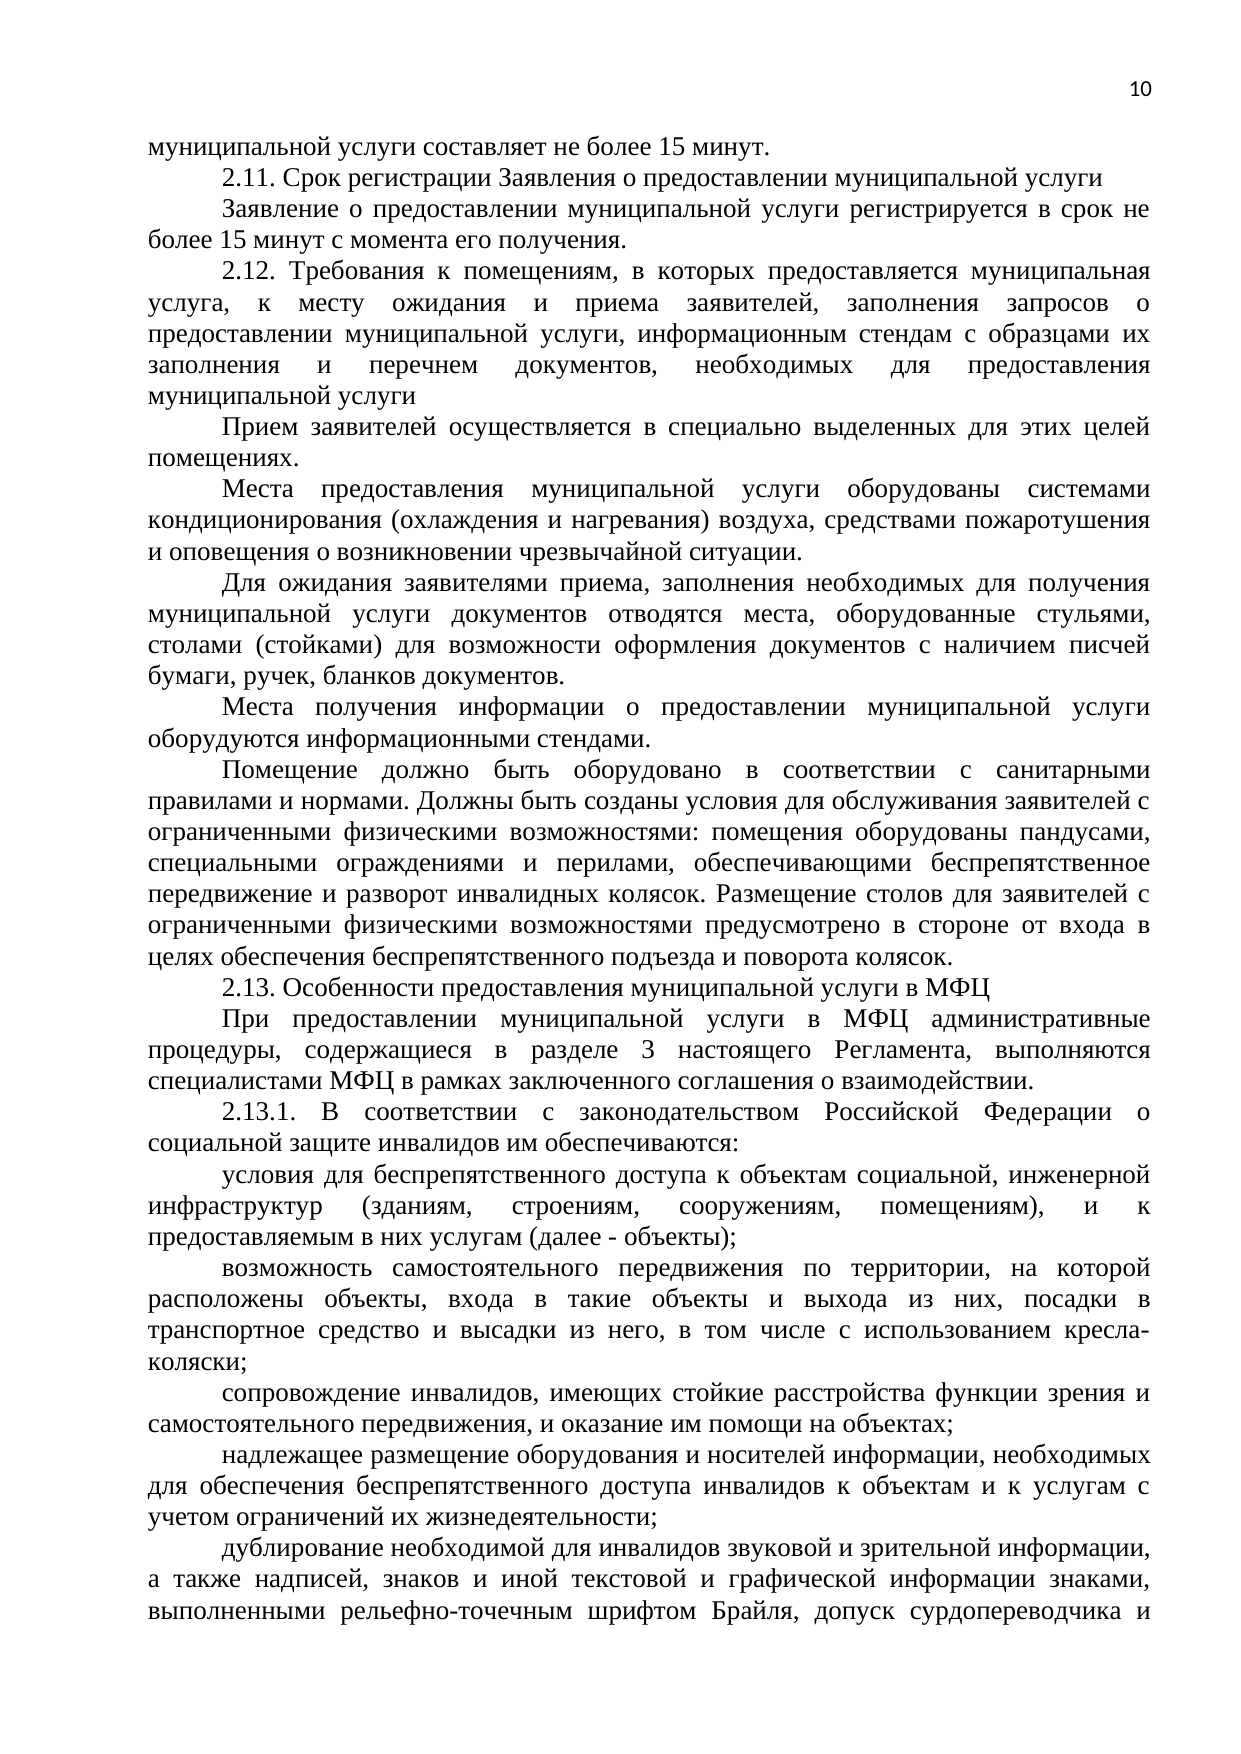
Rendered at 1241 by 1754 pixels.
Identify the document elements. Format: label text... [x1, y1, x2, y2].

text Места получения информации о предоставлении муниципальной услуги оборудуются информационными стендами. [148, 691, 1152, 753]
text При предоставлении муниципальной услуги в МФЦ административные процедуры, содержащиеся в разделе 3 настоящего Регламента, выполняются специалистами МФЦ в рамках заключенного соглашения о взаимодействии. [148, 1002, 1152, 1095]
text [148, 130, 1152, 161]
text 2.11. Срок регистрации Заявления о предоставлении муниципальной услуги [148, 161, 1152, 192]
text сопровождение инвалидов, имеющих стойкие расстройства функции зрения и самостоятельного передвижения, и оказание им помощи на объектах; [148, 1376, 1152, 1438]
text Помещение должно быть оборудовано в соответствии с санитарными правилами и нормами. Должны быть созданы условия для обслуживания заявителей с ограниченными физическими возможностями: помещения оборудованы пандусами, специальными ограждениями и перилами, обеспечивающими беспрепятственное передвижение и разворот инвалидных колясок. Размещение столов для заявителей с ограниченными физическими возможностями предусмотрено в стороне от входа в целях обеспечения беспрепятственного подъезда и поворота колясок. [148, 753, 1152, 971]
text Заявление о предоставлении муниципальной услуги регистрируется в срок не более 15 минут с момента его получения. [148, 192, 1152, 254]
text 2.13. Особенности предоставления муниципальной услуги в МФЦ [148, 971, 1152, 1002]
text условия для беспрепятственного доступа к объектам социальной, инженерной инфраструктур (зданиям, строениям, сооружениям, помещениям), и к предоставляемым в них услугам (далее - объекты); [148, 1158, 1152, 1251]
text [148, 1531, 1152, 1625]
text Прием заявителей осуществляется в специально выделенных для этих целей помещениях. [148, 410, 1152, 472]
text 2.12. Требования к помещениям, в которых предоставляется муниципальная услуга, к месту ожидания и приема заявителей, заполнения запросов о предоставлении муниципальной услуги, информационным стендам с образцами их заполнения и перечнем документов, необходимых для предоставления муниципальной услуги [148, 254, 1152, 410]
text надлежащее размещение оборудования и носителей информации, необходимых для обеспечения беспрепятственного доступа инвалидов к объектам и к услугам с учетом ограничений их жизнедеятельности; [148, 1438, 1152, 1531]
text возможность самостоятельного передвижения по территории, на которой расположены объекты, входа в такие объекты и выхода из них, посадки в транспортное средство и высадки из него, в том числе с использованием кресла-коляски; [148, 1251, 1152, 1376]
text 2.13.1. В соответствии с законодательством Российской Федерации о социальной защите инвалидов им обеспечиваются: [148, 1095, 1152, 1158]
text Места предоставления муниципальной услуги оборудованы системами кондиционирования (охлаждения и нагревания) воздуха, средствами пожаротушения и оповещения о возникновении чрезвычайной ситуации. [148, 472, 1152, 566]
text Для ожидания заявителями приема, заполнения необходимых для получения муниципальной услуги документов отводятся места, оборудованные стульями, столами (стойками) для возможности оформления документов с наличием писчей бумаги, ручек, бланков документов. [148, 566, 1152, 691]
